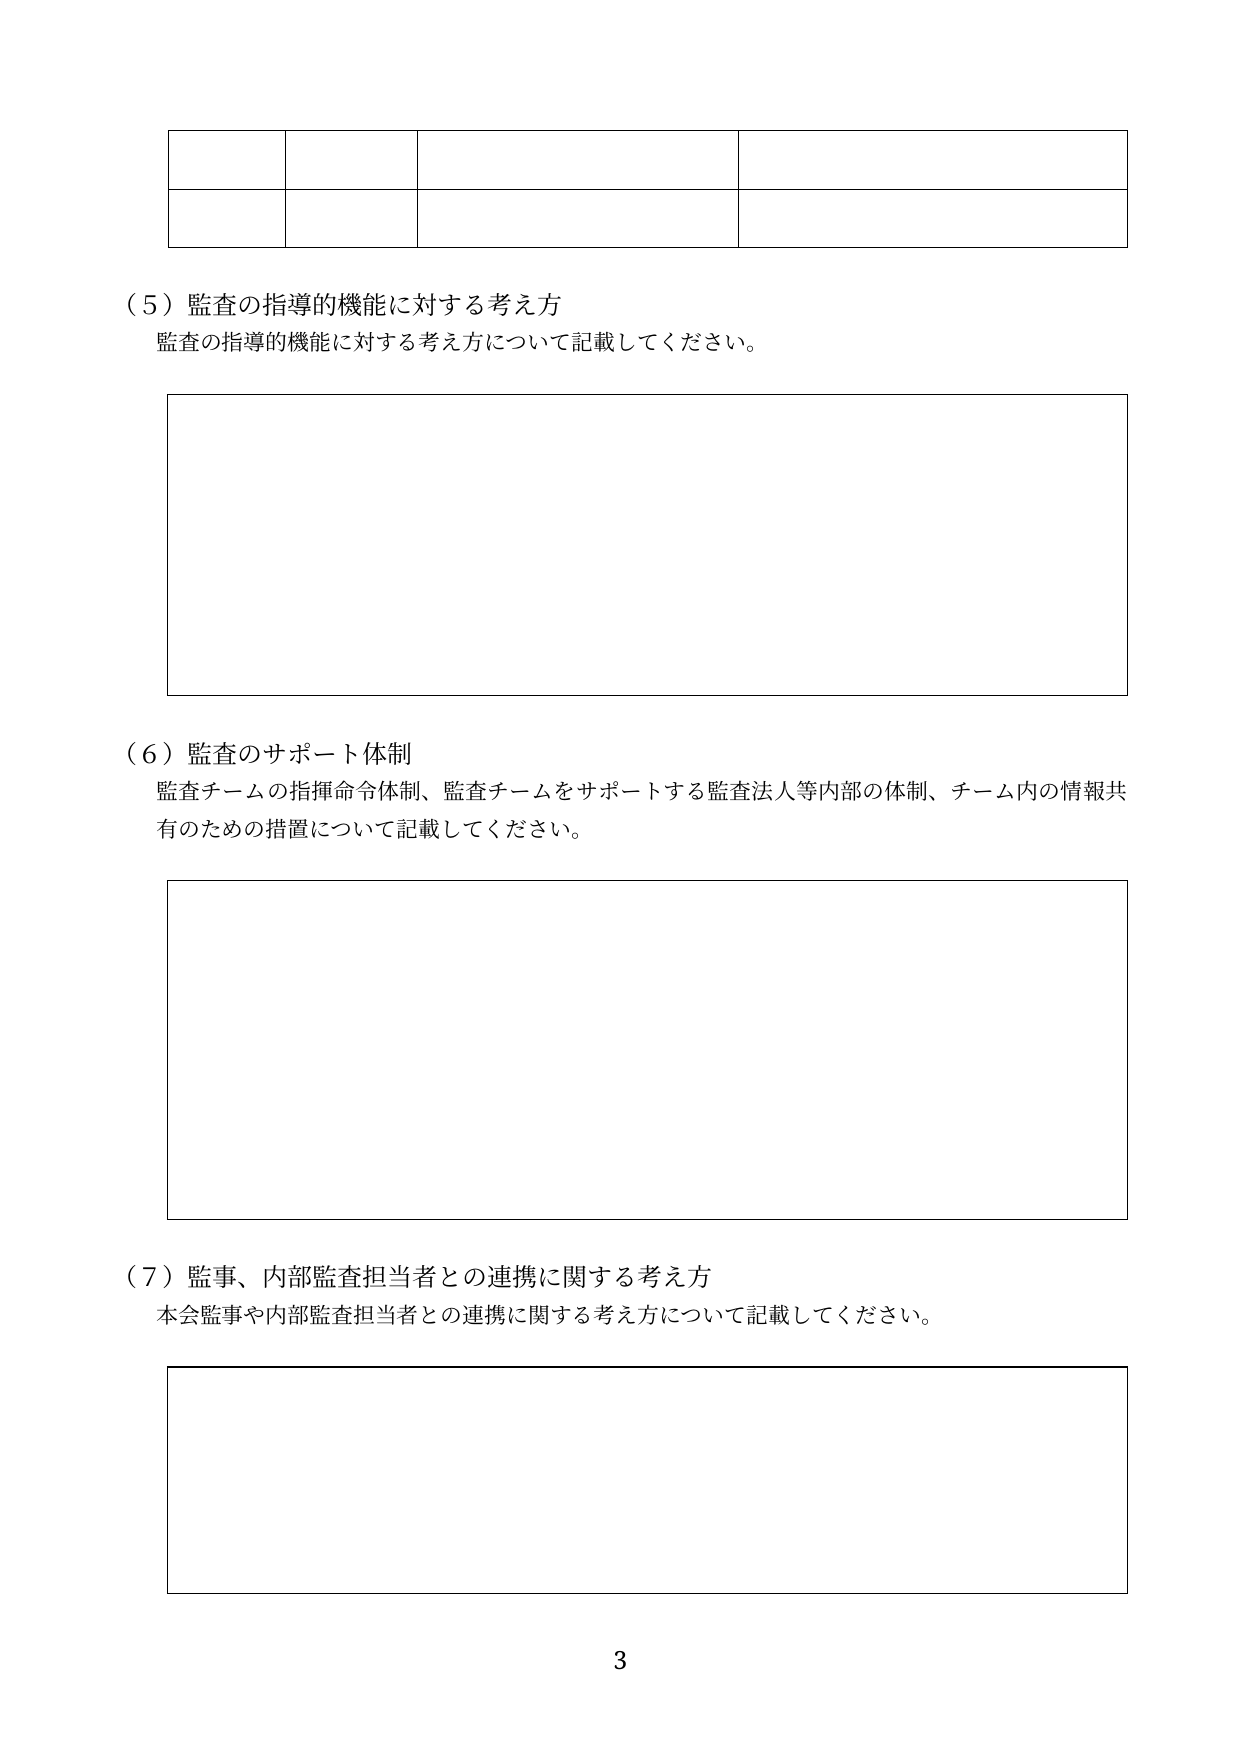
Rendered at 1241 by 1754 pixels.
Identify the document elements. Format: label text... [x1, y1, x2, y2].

table_header [168, 881, 1127, 1219]
table_cell [169, 131, 285, 188]
text （５）監査の指導的機能に対する考え方 [112, 285, 1128, 323]
table_cell [418, 131, 738, 188]
table_cell [739, 131, 1127, 188]
table_header [168, 1368, 1127, 1592]
table_cell [418, 190, 738, 247]
table_cell [286, 190, 417, 247]
text （６）監査のサポート体制 [112, 734, 1128, 771]
table_cell [739, 190, 1127, 247]
table_cell [286, 131, 417, 188]
text 監査の指導的機能に対する考え方について記載してください。 [112, 323, 1128, 360]
text 監査チームの指揮命令体制、監査チームをサポートする監査法人等内部の体制、チーム内の情報共有のための措置について記載してください。 [112, 771, 1128, 846]
table_cell [169, 190, 285, 247]
text （７）監事、内部監査担当者との連携に関する考え方 [112, 1257, 1128, 1295]
table_header [168, 395, 1127, 695]
text 本会監事や内部監査担当者との連携に関する考え方について記載してください。 [112, 1295, 1128, 1332]
